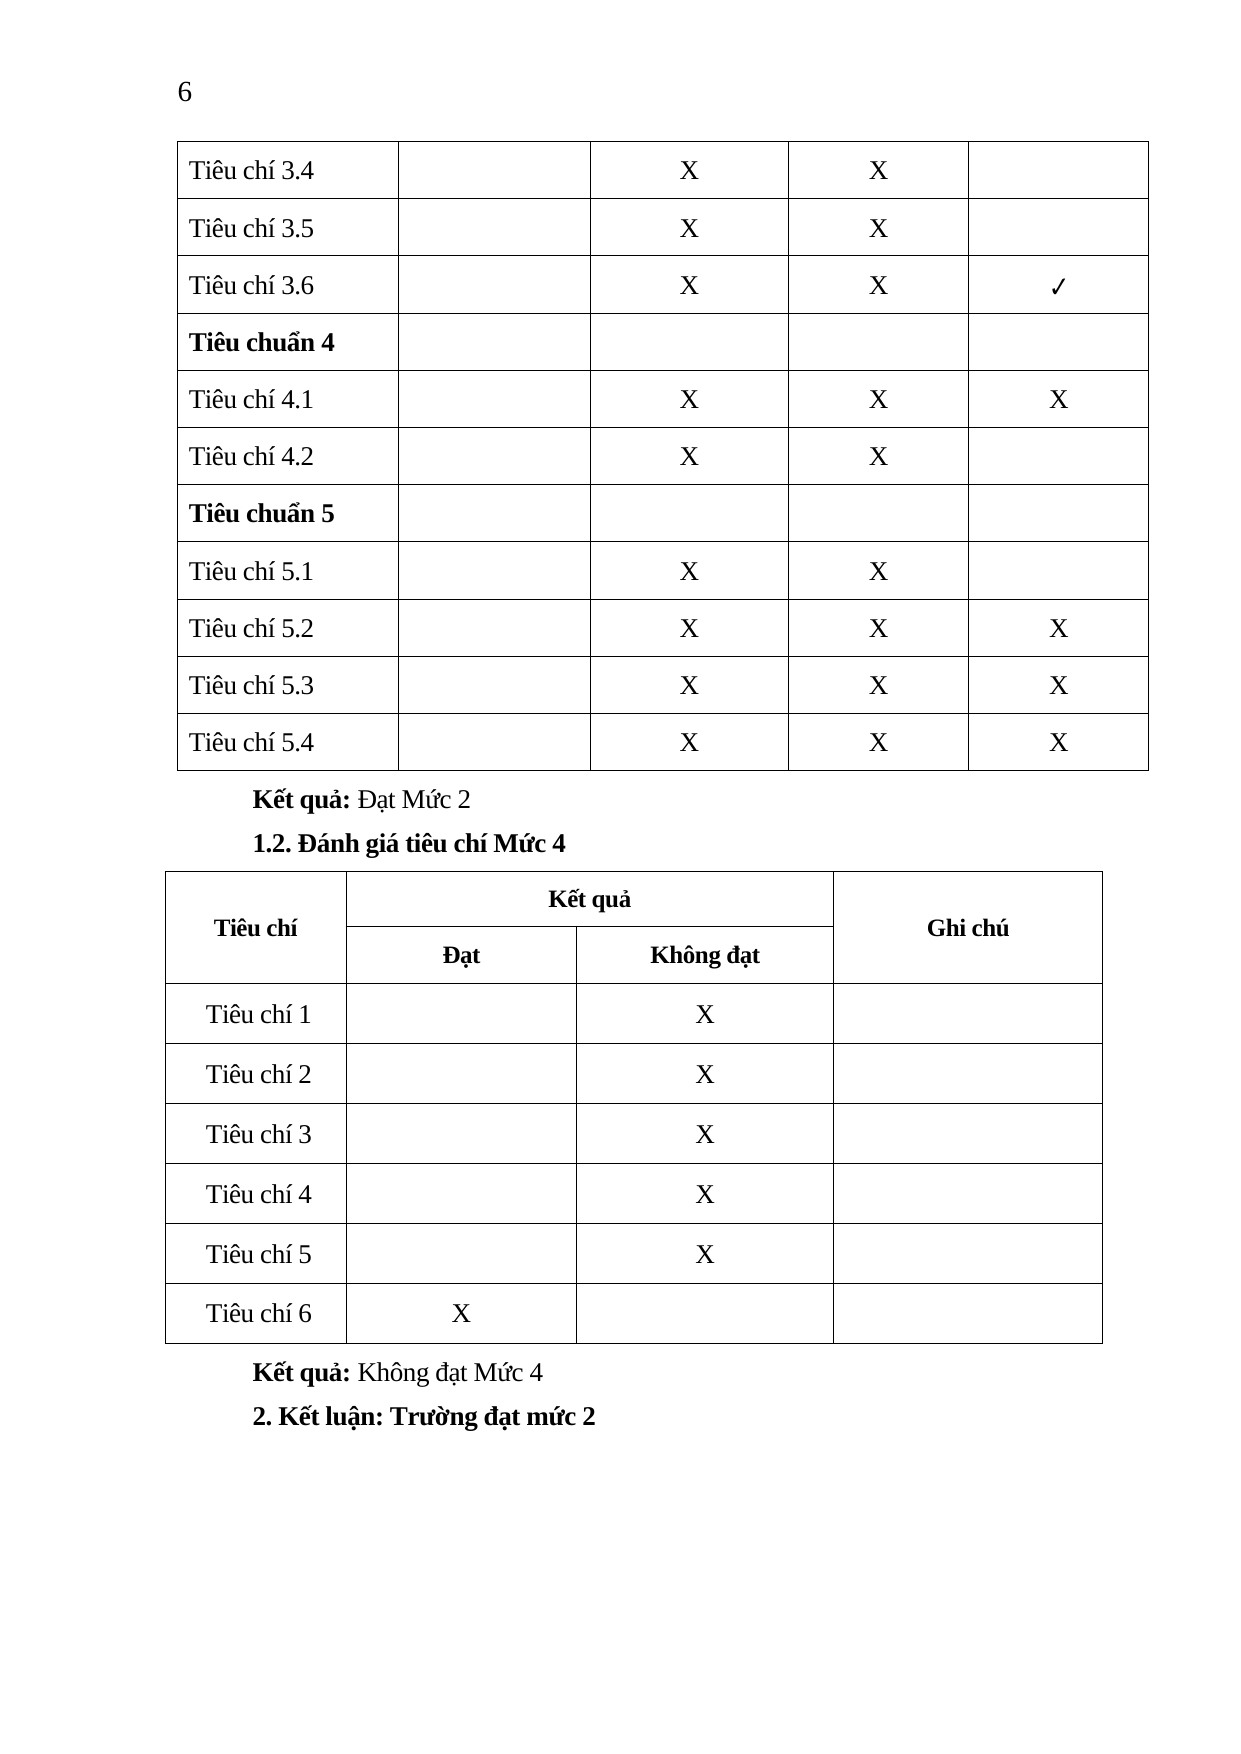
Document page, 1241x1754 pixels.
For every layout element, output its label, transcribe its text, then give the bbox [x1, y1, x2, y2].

table_cell X [591, 600, 788, 656]
table_cell Tiêu chí 1 [166, 984, 346, 1043]
table_cell X [591, 428, 788, 484]
table_cell Đạt [347, 927, 576, 983]
table_cell [969, 428, 1148, 484]
table_cell Tiêu chí 2 [166, 1044, 346, 1103]
table_cell [834, 984, 1102, 1043]
table_cell Tiêu chí 5.1 [178, 542, 398, 598]
table_cell [789, 314, 968, 370]
table_cell [399, 371, 590, 427]
text Kết quả: Đạt Mức 2 [177, 783, 1122, 815]
table_cell Không đạt [577, 927, 833, 983]
table_cell X [347, 1284, 576, 1343]
table_cell [347, 1164, 576, 1223]
table_cell X [789, 657, 968, 713]
table_cell X [789, 142, 968, 198]
table_cell Tiêu chí 3.4 [178, 142, 398, 198]
table_cell [969, 199, 1148, 255]
table_cell [789, 485, 968, 541]
table_cell [591, 485, 788, 541]
table_cell [347, 1104, 576, 1163]
table_cell Tiêu chí 4 [166, 1164, 346, 1223]
table_cell [834, 1284, 1102, 1343]
table_cell Tiêu chuẩn 5 [178, 485, 398, 541]
table_cell ✔ [969, 256, 1148, 312]
table_cell X [789, 542, 968, 598]
table_cell Tiêu chí 5.2 [178, 600, 398, 656]
table_cell X [969, 371, 1148, 427]
table_cell [399, 485, 590, 541]
table_cell [399, 256, 590, 312]
table_cell [399, 314, 590, 370]
table_cell Tiêu chí 5 [166, 1224, 346, 1283]
table_cell [591, 314, 788, 370]
table_cell [969, 314, 1148, 370]
table_cell X [969, 657, 1148, 713]
table_cell [834, 1104, 1102, 1163]
table_cell X [789, 199, 968, 255]
table_cell X [591, 542, 788, 598]
table_cell Tiêu chí 3.6 [178, 256, 398, 312]
table_cell Tiêu chí 5.3 [178, 657, 398, 713]
table_cell [399, 142, 590, 198]
table_cell X [577, 984, 833, 1043]
table_cell Tiêu chuẩn 4 [178, 314, 398, 370]
table_cell [969, 485, 1148, 541]
table_cell [577, 1284, 833, 1343]
table_cell [347, 984, 576, 1043]
table_cell [834, 1224, 1102, 1283]
table_cell [347, 1224, 576, 1283]
table_cell X [577, 1164, 833, 1223]
table_cell [399, 714, 590, 770]
table_cell Tiêu chí 3 [166, 1104, 346, 1163]
table_cell [969, 542, 1148, 598]
table_cell Tiêu chí 3.5 [178, 199, 398, 255]
table_cell X [591, 714, 788, 770]
table_cell X [789, 256, 968, 312]
text 2. Kết luận: Trường đạt mức 2 [177, 1400, 1122, 1431]
table_cell X [577, 1104, 833, 1163]
table_header Kết quả [347, 872, 833, 926]
table_cell [399, 542, 590, 598]
table_cell [399, 199, 590, 255]
table_cell X [789, 371, 968, 427]
table_cell [399, 600, 590, 656]
table_cell X [591, 142, 788, 198]
table_cell [347, 1044, 576, 1103]
table_cell [969, 142, 1148, 198]
table_cell X [969, 600, 1148, 656]
table_cell X [577, 1224, 833, 1283]
text Kết quả: Không đạt Mức 4 [177, 1356, 1122, 1387]
table_header Ghi chú [834, 872, 1102, 983]
table_cell X [591, 371, 788, 427]
table_cell Tiêu chí 4.2 [178, 428, 398, 484]
table_cell X [591, 199, 788, 255]
text 1.2. Đánh giá tiêu chí Mức 4 [177, 827, 1122, 858]
table_cell [834, 1164, 1102, 1223]
table_cell X [789, 714, 968, 770]
table_cell [834, 1044, 1102, 1103]
table_cell [399, 657, 590, 713]
table_cell [399, 428, 590, 484]
table_cell X [591, 256, 788, 312]
table_cell Tiêu chí 6 [166, 1284, 346, 1343]
table_header Tiêu chí [166, 872, 346, 983]
table_cell Tiêu chí 4.1 [178, 371, 398, 427]
table_cell X [969, 714, 1148, 770]
table_cell Tiêu chí 5.4 [178, 714, 398, 770]
table_cell X [789, 600, 968, 656]
table_cell X [577, 1044, 833, 1103]
table_cell X [591, 657, 788, 713]
table_cell X [789, 428, 968, 484]
